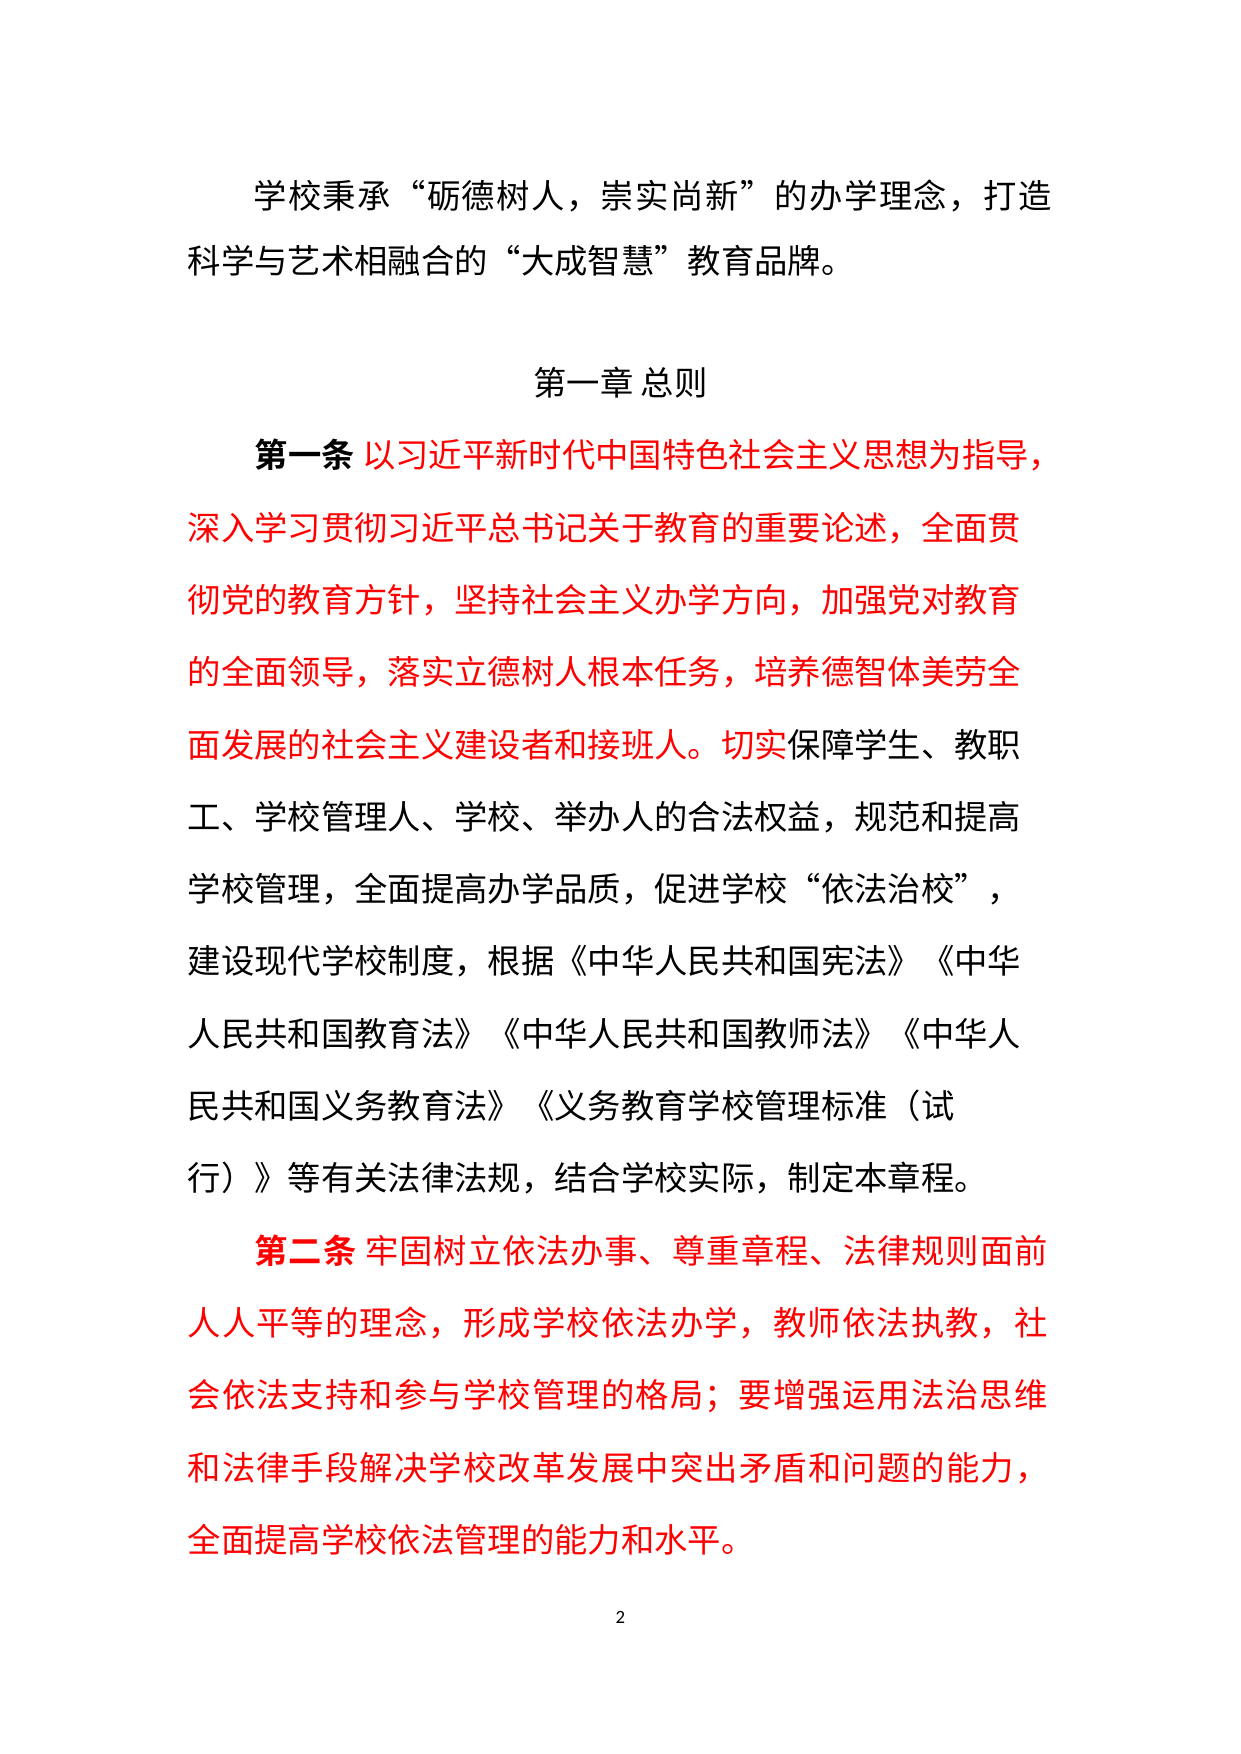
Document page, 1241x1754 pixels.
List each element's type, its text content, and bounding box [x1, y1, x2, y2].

text 学校秉承“砺德树人，崇实尚新”的办学理念，打造科学与艺术相融合的“大成智慧”教育品牌。 [187, 162, 1053, 292]
text 第一条 以习近平新时代中国特色社会主义思想为指导，深入学习贯彻习近平总书记关于教育的重要论述，全面贯彻党的教育方针，坚持社会主义办学方向，加强党对教育的全面领导，落实立德树人根本任务，培养德智体美劳全面发展的社会主义建设者和接班人。切实保障学生、教职工、学校管理人、学校、举办人的合法权益，规范和提高学校管理，全面提高办学品质，促进学校“依法治校”，建设现代学校制度，根据《中华人民共和国宪法》《中华人民共和国教育法》《中华人民共和国教师法》《中华人民共和国义务教育法》《义务教育学校管理标准（试行）》等有关法律法规，结合学校实际，制定本章程。 [187, 429, 1053, 1200]
text 第一章 总则 [187, 357, 1053, 405]
text 第二条 牢固树立依法办事、尊重章程、法律规则面前人人平等的理念，形成学校依法办学，教师依法执教，社会依法支持和参与学校管理的格局；要增强运用法治思维和法律手段解决学校改革发展中突出矛盾和问题的能力，全面提高学校依法管理的能力和水平。 [187, 1224, 1048, 1562]
